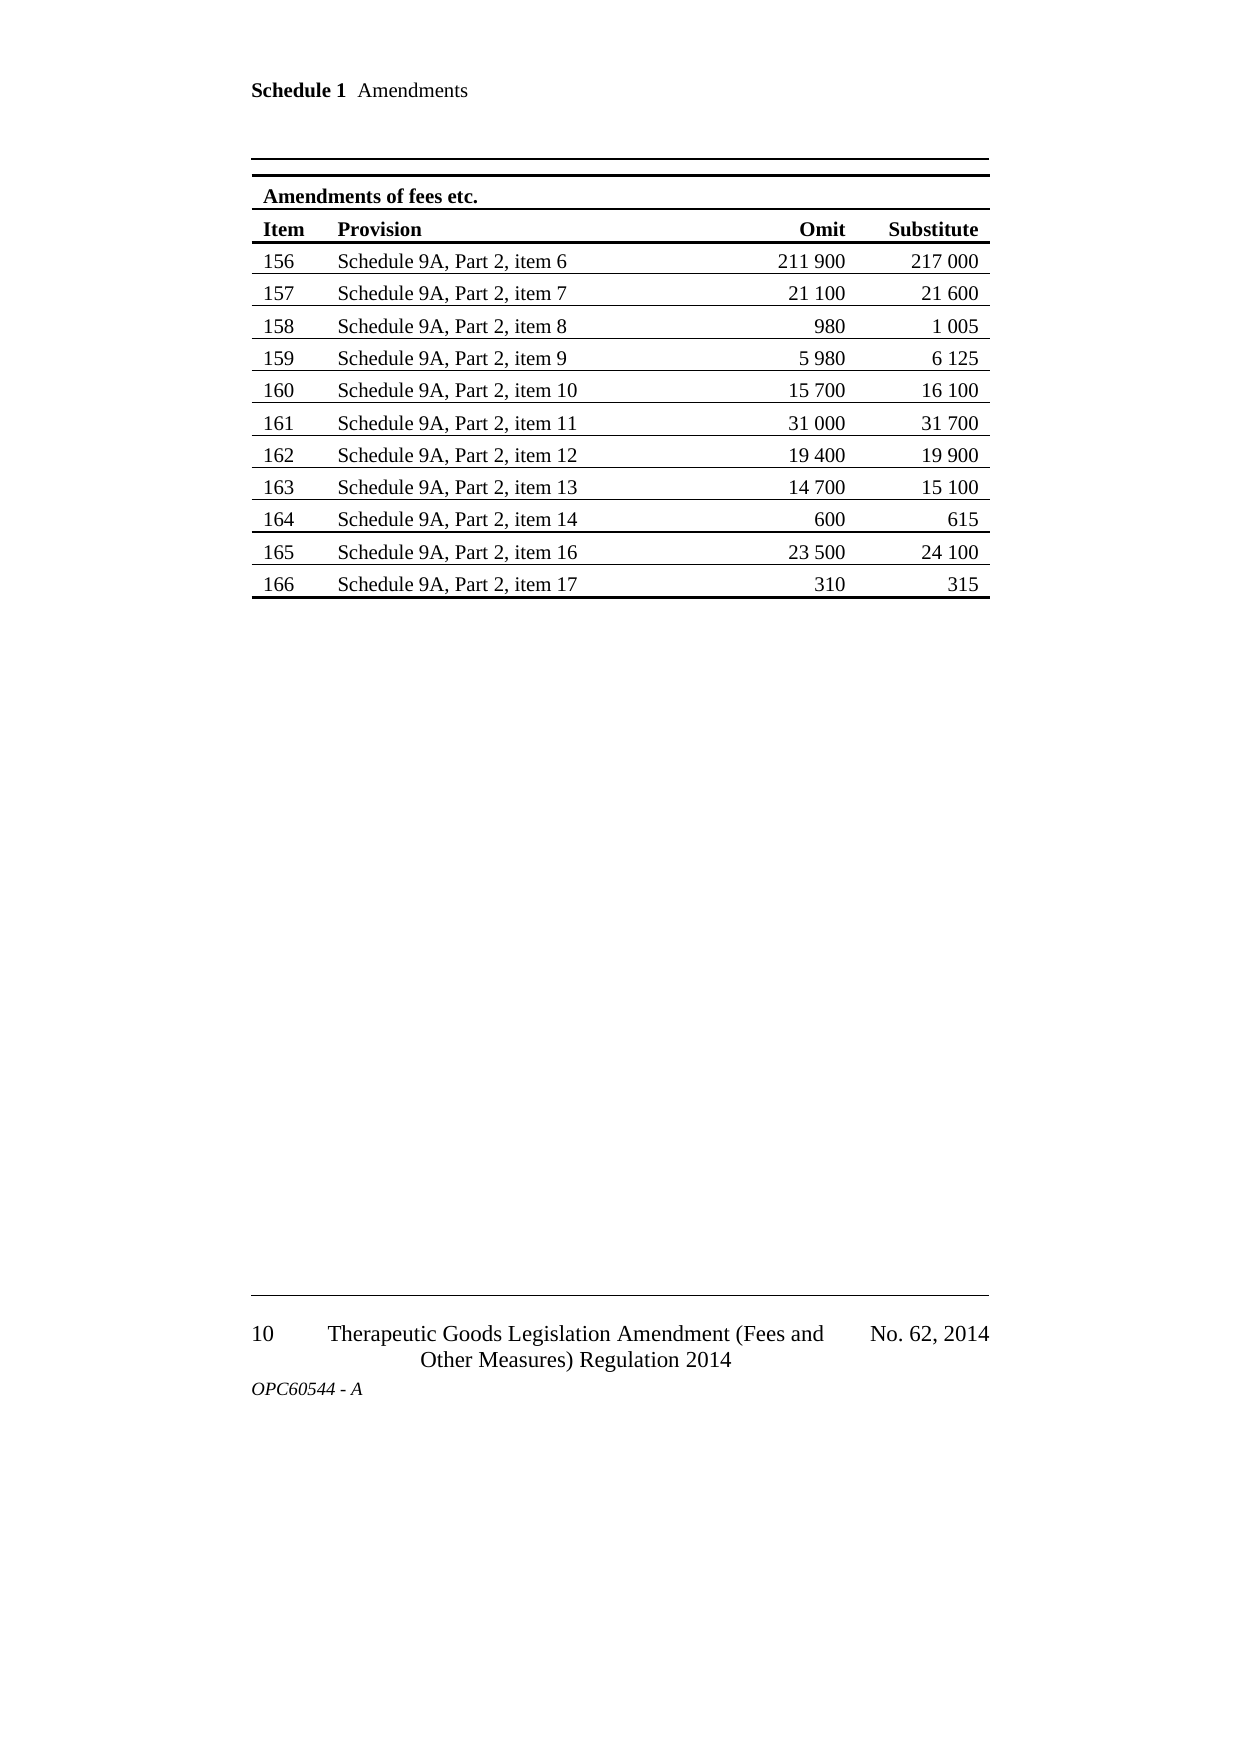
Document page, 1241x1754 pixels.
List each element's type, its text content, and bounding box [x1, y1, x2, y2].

table_cell 310 [724, 565, 856, 596]
table_cell 315 [856, 565, 990, 596]
table_cell 158 [252, 306, 326, 338]
table_cell 23 500 [724, 533, 856, 564]
table_cell 15 100 [856, 468, 990, 499]
table_cell 162 [252, 436, 326, 467]
table_cell 19 400 [724, 436, 856, 467]
table_cell 1 005 [856, 306, 990, 338]
table_cell Provision [326, 210, 723, 241]
table_cell 165 [252, 533, 326, 564]
table_header Amendments of fees etc. [252, 177, 990, 208]
table_cell 217 000 [856, 244, 990, 273]
table_cell 24 100 [856, 533, 990, 564]
table_cell 15 700 [724, 371, 856, 402]
table_cell 19 900 [856, 436, 990, 467]
table_cell Schedule 9A, Part 2, item 17 [326, 565, 723, 596]
table_cell Schedule 9A, Part 2, item 7 [326, 274, 723, 305]
table_cell 5 980 [724, 339, 856, 370]
table_cell Schedule 9A, Part 2, item 10 [326, 371, 723, 402]
table_cell 157 [252, 274, 326, 305]
table_cell Schedule 9A, Part 2, item 8 [326, 306, 723, 338]
table_cell Item [252, 210, 326, 241]
table_cell 159 [252, 339, 326, 370]
table_cell 615 [856, 500, 990, 531]
table_cell 31 700 [856, 403, 990, 434]
table_cell 21 600 [856, 274, 990, 305]
table_cell 600 [724, 500, 856, 531]
table_cell Substitute [856, 210, 990, 241]
table_cell 31 000 [724, 403, 856, 434]
table_cell 980 [724, 306, 856, 338]
table_cell 6 125 [856, 339, 990, 370]
table_cell 161 [252, 403, 326, 434]
table_cell 14 700 [724, 468, 856, 499]
table_cell Schedule 9A, Part 2, item 6 [326, 244, 723, 273]
table_cell 211 900 [724, 244, 856, 273]
table_cell 21 100 [724, 274, 856, 305]
table_cell 156 [252, 244, 326, 273]
table_cell Schedule 9A, Part 2, item 16 [326, 533, 723, 564]
table_cell Schedule 9A, Part 2, item 12 [326, 436, 723, 467]
table_cell 163 [252, 468, 326, 499]
table_cell 16 100 [856, 371, 990, 402]
table_cell 164 [252, 500, 326, 531]
table_cell Schedule 9A, Part 2, item 9 [326, 339, 723, 370]
table_cell Schedule 9A, Part 2, item 13 [326, 468, 723, 499]
table_cell Schedule 9A, Part 2, item 11 [326, 403, 723, 434]
table_cell 160 [252, 371, 326, 402]
table_cell 166 [252, 565, 326, 596]
table_cell Schedule 9A, Part 2, item 14 [326, 500, 723, 531]
table_cell Omit [724, 210, 856, 241]
